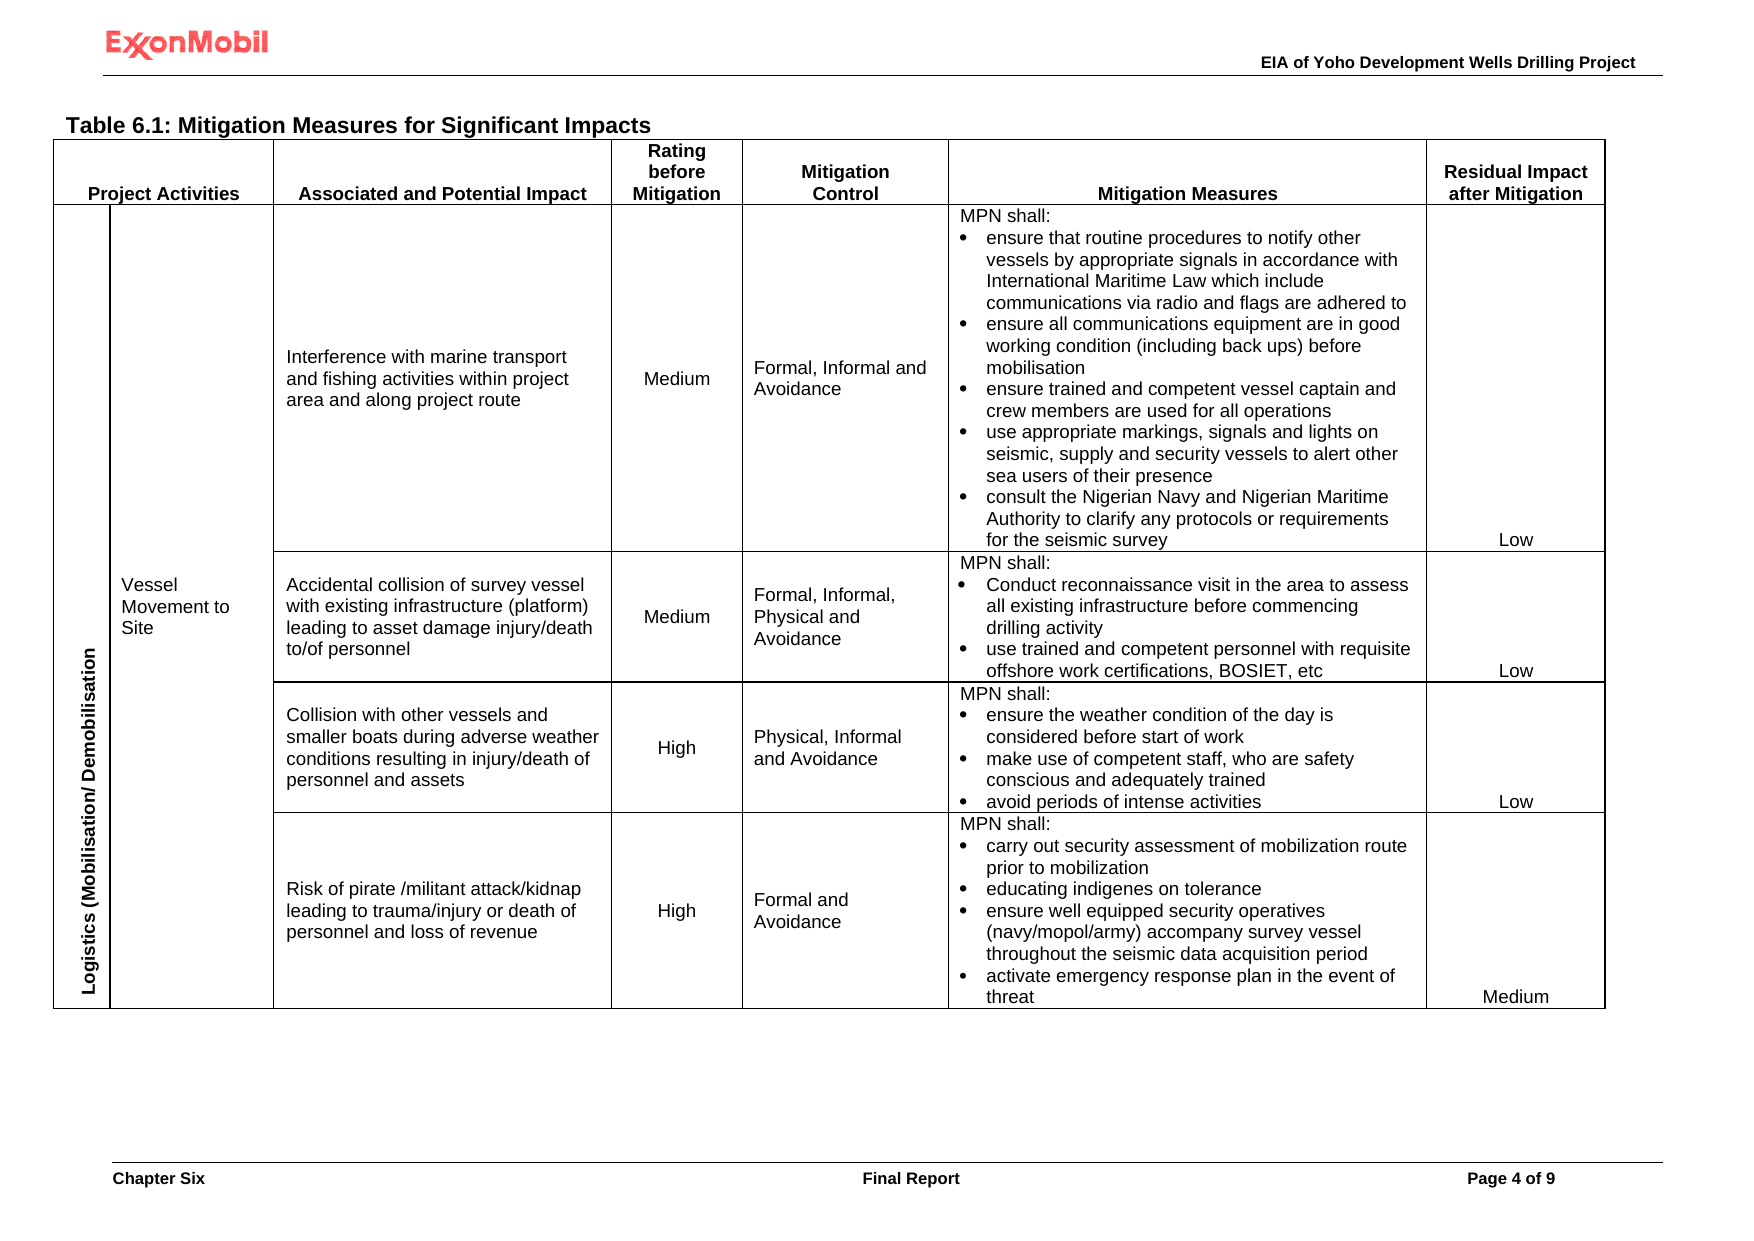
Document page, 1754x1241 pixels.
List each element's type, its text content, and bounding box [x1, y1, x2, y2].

table_header Associated and Potential Impact [274, 140, 611, 204]
table_cell Vessel Movement to Site [111, 205, 273, 1008]
table_cell MPN shall: Conduct reconnaissance visit in the area to assess all existing infrastructure before commencing drilling activity use trained and competent personnel with requisite offshore work certifications, BOSIET, etc [949, 552, 1426, 681]
table_cell Medium [612, 205, 742, 551]
table_cell High [612, 813, 742, 1008]
table_header Mitigation Measures [949, 140, 1426, 204]
table_cell Low [1427, 205, 1604, 551]
table_cell MPN shall: carry out security assessment of mobilization route prior to mobilization educating indigenes on tolerance ensure well equipped security operatives (navy/mopol/army) accompany survey vessel throughout the seismic data acquisition period activate emergency response plan in the event of threat [949, 813, 1426, 1008]
table_cell High [612, 683, 742, 812]
table_cell Low [1427, 683, 1604, 812]
table_cell Physical, Informal and Avoidance [743, 683, 948, 812]
table_cell Formal and Avoidance [743, 813, 948, 1008]
table_cell Accidental collision of survey vessel with existing infrastructure (platform) leading to asset damage injury/death to/of personnel [274, 552, 611, 681]
table_header Residual Impact after Mitigation [1427, 140, 1604, 204]
table_cell Collision with other vessels and smaller boats during adverse weather conditions resulting in injury/death of personnel and assets [274, 683, 611, 812]
table_cell Interference with marine transport and fishing activities within project area and along project route [274, 205, 611, 551]
table_header Project Activities [54, 140, 273, 204]
table_cell Low [1427, 552, 1604, 681]
table_cell MPN shall: ensure that routine procedures to notify other vessels by appropriate signals in accordance with International Maritime Law which include communications via radio and flags are adhered to ensure all communications equipment are in good working condition (including back ups) before mobilisation ensure trained and competent vessel captain and crew members are used for all operations use appropriate markings, signals and lights on seismic, supply and security vessels to alert other sea users of their presence consult the Nigerian Navy and Nigerian Maritime Authority to clarify any protocols or requirements for the seismic survey [949, 205, 1426, 551]
table_header Rating before Mitigation [612, 140, 742, 204]
table_header Mitigation Control [743, 140, 948, 204]
table_cell MPN shall: ensure the weather condition of the day is considered before start of work make use of competent staff, who are safety conscious and adequately trained avoid periods of intense activities [949, 683, 1426, 812]
table_cell Medium [1427, 813, 1604, 1008]
picture [101, 22, 269, 60]
table_cell Medium [612, 552, 742, 681]
table_cell Risk of pirate /militant attack/kidnap leading to trauma/injury or death of personnel and loss of revenue [274, 813, 611, 1008]
table_cell Formal, Informal and Avoidance [743, 205, 948, 551]
subtitle Table 6.1: Mitigation Measures for Significant Impacts [66, 109, 1623, 138]
table_cell Formal, Informal, Physical and Avoidance [743, 552, 948, 681]
table_cell Logistics (Mobilisation/ Demobilisation [54, 205, 109, 1008]
